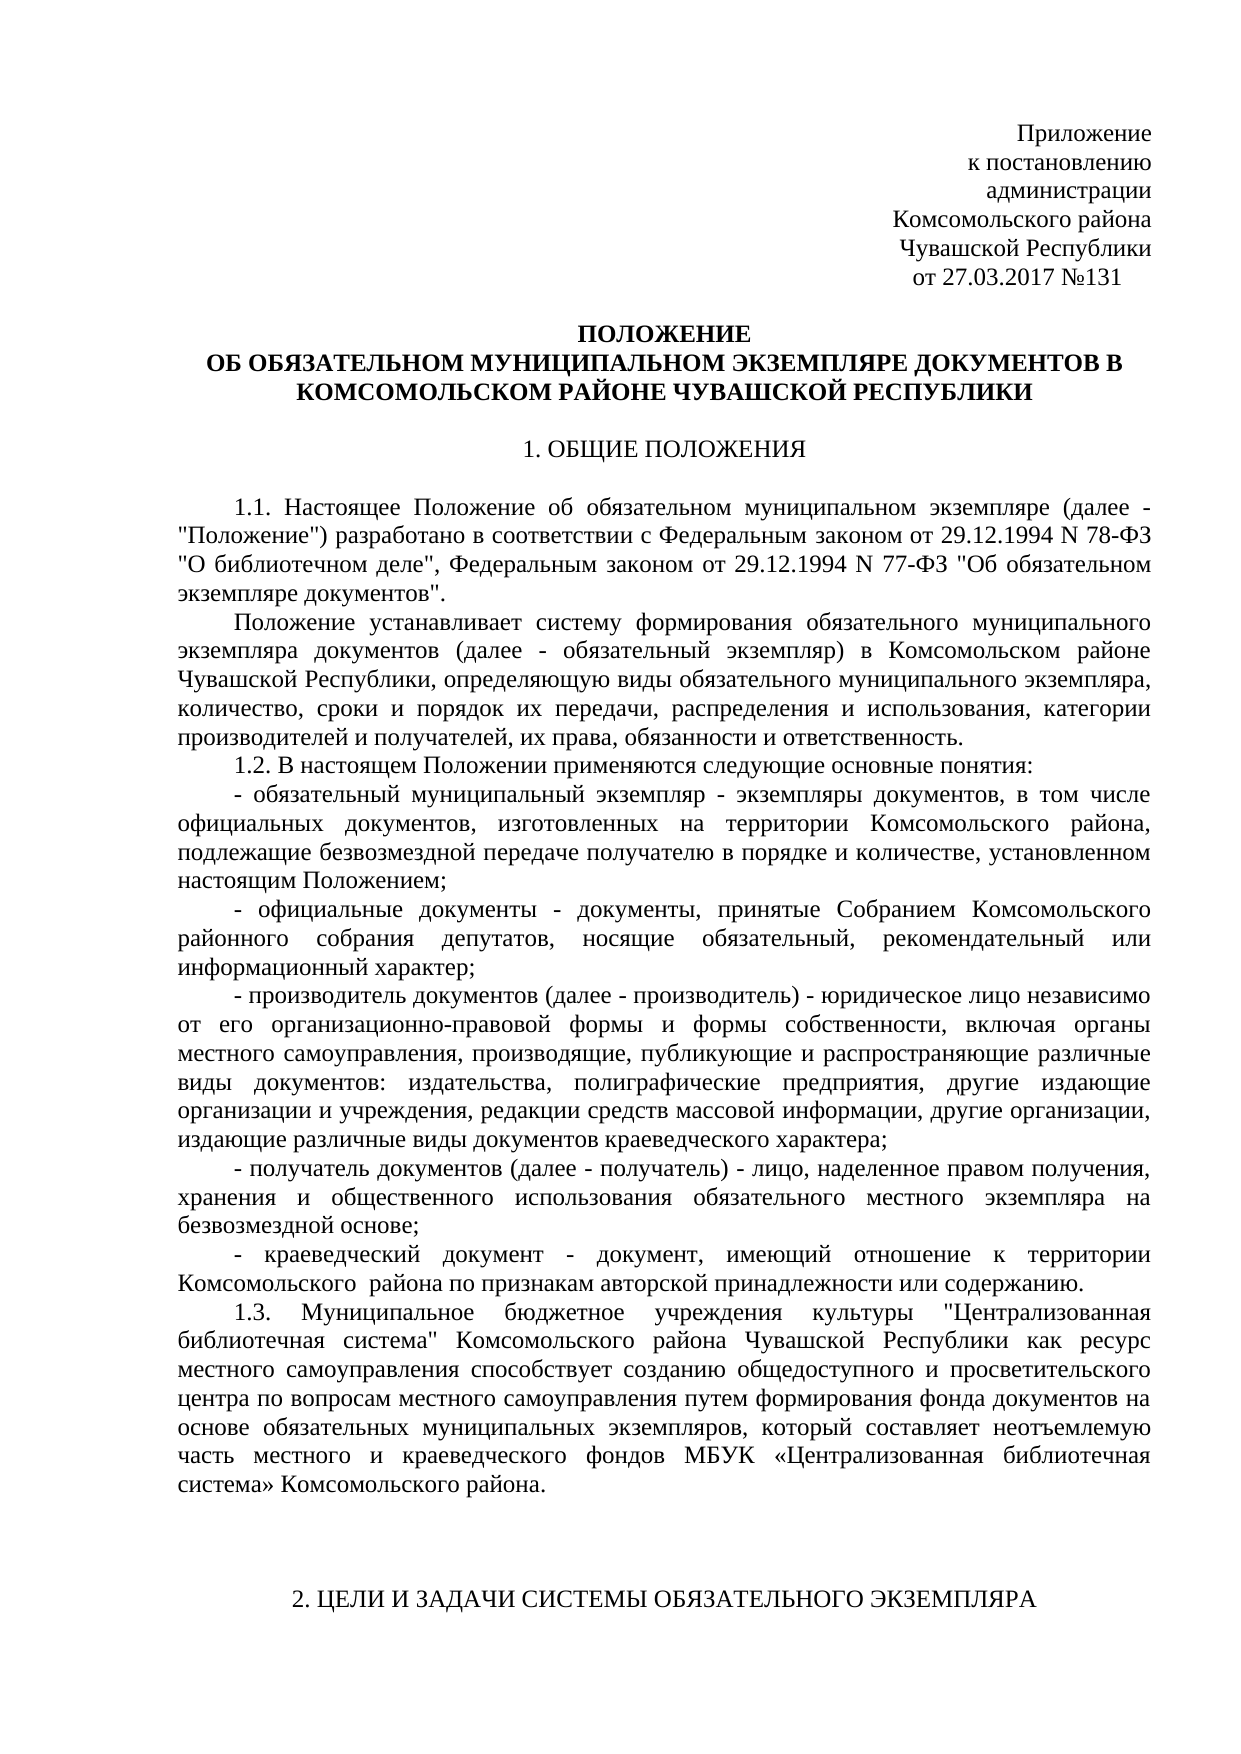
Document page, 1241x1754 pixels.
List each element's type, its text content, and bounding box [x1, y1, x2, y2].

text администрации [177, 176, 1152, 204]
text - обязательный муниципальный экземпляр - экземпляры документов, в том числе официальных документов, изготовленных на территории Комсомольского района, подлежащие безвозмездной передаче получателю в порядке и количестве, установленном настоящим Положением; [177, 779, 1152, 894]
text от 27.03.2017 №131 [177, 262, 1122, 291]
title ОБ ОБЯЗАТЕЛЬНОМ МУНИЦИПАЛЬНОМ ЭКЗЕМПЛЯРЕ ДОКУМЕНТОВ В КОМСОМОЛЬСКОМ РАЙОНЕ ЧУВАШСКОЙ РЕСПУБЛИКИ [177, 348, 1152, 406]
text - официальные документы - документы, принятые Собранием Комсомольского районного собрания депутатов, носящие обязательный, рекомендательный или информационный характер; [177, 894, 1152, 981]
text к постановлению [177, 147, 1152, 176]
text Комсомольского района [177, 204, 1152, 233]
text 1.1. Настоящее Положение об обязательном муниципальном экземпляре (далее - "Положение") разработано в соответствии с Федеральным законом от 29.12.1994 N 78-ФЗ "О библиотечном деле", Федеральным законом от 29.12.1994 N 77-ФЗ "Об обязательном экземпляре документов". [177, 492, 1152, 607]
text Приложение [177, 118, 1152, 147]
title ПОЛОЖЕНИЕ [177, 319, 1152, 348]
text - получатель документов (далее - получатель) - лицо, наделенное правом получения, хранения и общественного использования обязательного местного экземпляра на безвозмездной основе; [177, 1153, 1152, 1239]
text 1.2. В настоящем Положении применяются следующие основные понятия: [177, 751, 1152, 779]
text - производитель документов (далее - производитель) - юридическое лицо независимо от его организационно-правовой формы и формы собственности, включая органы местного самоуправления, производящие, публикующие и распространяющие различные виды документов: издательства, полиграфические предприятия, другие издающие организации и учреждения, редакции средств массовой информации, другие организации, издающие различные виды документов краеведческого характера; [177, 981, 1152, 1153]
text 1.3. Муниципальное бюджетное учреждения культуры "Централизованная библиотечная система" Комсомольского района Чувашской Республики как ресурс местного самоуправления способствует созданию общедоступного и просветительского центра по вопросам местного самоуправления путем формирования фонда документов на основе обязательных муниципальных экземпляров, который составляет неотъемлемую часть местного и краеведческого фондов МБУК «Централизованная библиотечная система» Комсомольского района. [177, 1297, 1152, 1498]
text 1. ОБЩИЕ ПОЛОЖЕНИЯ [177, 434, 1152, 463]
text - краеведческий документ - документ, имеющий отношение к территории Комсомольского района по признакам авторской принадлежности или содержанию. [177, 1239, 1152, 1297]
text 2. ЦЕЛИ И ЗАДАЧИ СИСТЕМЫ ОБЯЗАТЕЛЬНОГО ЭКЗЕМПЛЯРА [177, 1584, 1152, 1613]
text Положение устанавливает систему формирования обязательного муниципального экземпляра документов (далее - обязательный экземпляр) в Комсомольском районе Чувашской Республики, определяющую виды обязательного муниципального экземпляра, количество, сроки и порядок их передачи, распределения и использования, категории производителей и получателей, их права, обязанности и ответственность. [177, 607, 1152, 751]
text Чувашской Республики [177, 233, 1152, 262]
